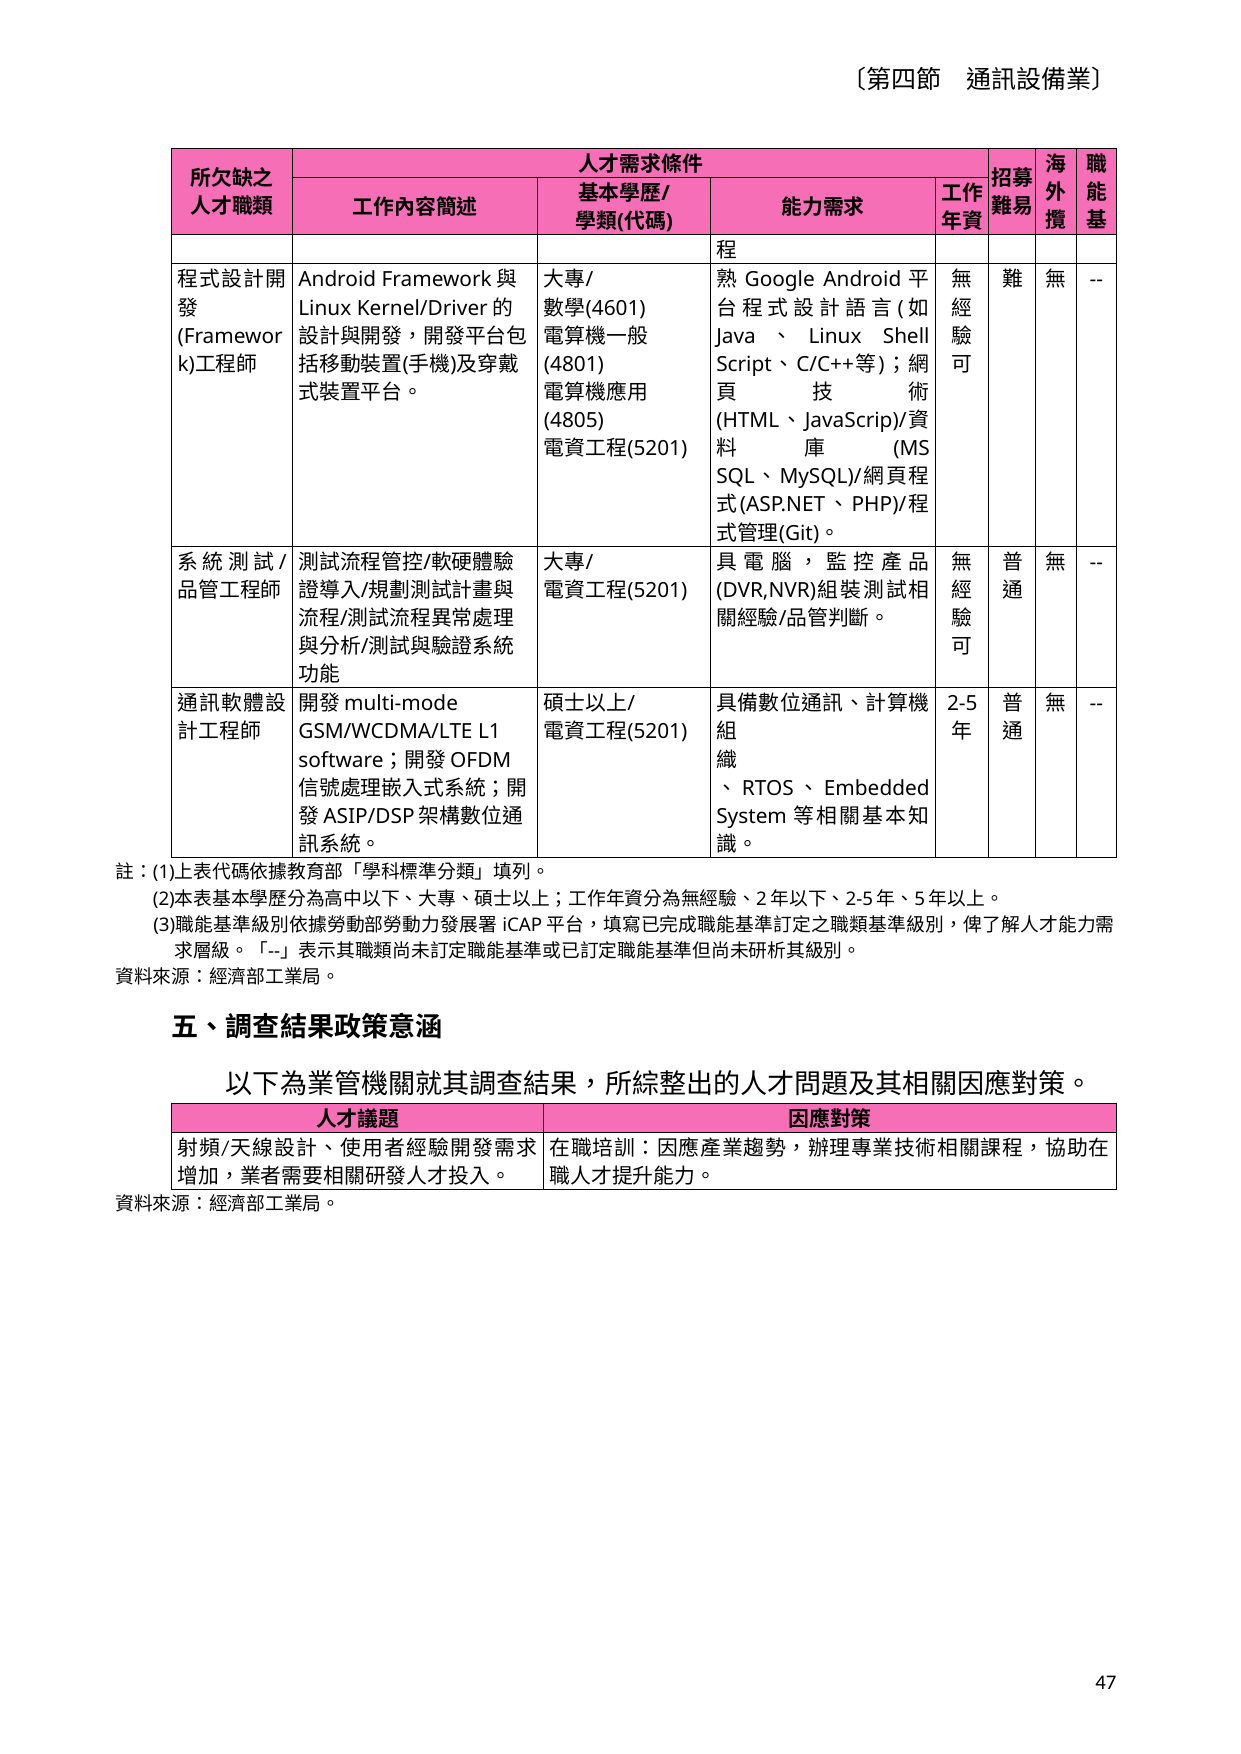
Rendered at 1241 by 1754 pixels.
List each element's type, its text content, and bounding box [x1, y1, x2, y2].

text (2)本表基本學歷分為高中以下、大專、碩士以上；工作年資分為無經驗、2年以下、2-5年、5年以上。 [115, 884, 1116, 910]
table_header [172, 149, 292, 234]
text 資料來源：經濟部工業局。 [115, 962, 1116, 988]
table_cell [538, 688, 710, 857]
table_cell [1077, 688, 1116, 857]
text 註：(1)上表代碼依據教育部「學科標準分類」填列。 [115, 858, 1116, 884]
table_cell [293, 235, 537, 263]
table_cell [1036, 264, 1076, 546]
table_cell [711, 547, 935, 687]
text (3)職能基準級別依據勞動部勞動力發展署iCAP平台，填寫已完成職能基準訂定之職類基準級別，俾了解人才能力需求層級。「--」表示其職類尚未訂定職能基準或已訂定職能基準但尚未研析其級別。 [115, 910, 1116, 962]
text 以下為業管機關就其調查結果，所綜整出的人才問題及其相關因應對策。 [171, 1057, 1116, 1102]
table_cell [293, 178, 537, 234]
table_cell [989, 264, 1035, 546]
text 五、調查結果政策意涵 [171, 999, 1116, 1045]
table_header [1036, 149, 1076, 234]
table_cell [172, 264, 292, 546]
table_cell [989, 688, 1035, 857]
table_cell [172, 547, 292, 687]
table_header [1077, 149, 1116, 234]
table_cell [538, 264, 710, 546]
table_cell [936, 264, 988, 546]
text 資料來源：經濟部工業局。 [115, 1190, 1116, 1216]
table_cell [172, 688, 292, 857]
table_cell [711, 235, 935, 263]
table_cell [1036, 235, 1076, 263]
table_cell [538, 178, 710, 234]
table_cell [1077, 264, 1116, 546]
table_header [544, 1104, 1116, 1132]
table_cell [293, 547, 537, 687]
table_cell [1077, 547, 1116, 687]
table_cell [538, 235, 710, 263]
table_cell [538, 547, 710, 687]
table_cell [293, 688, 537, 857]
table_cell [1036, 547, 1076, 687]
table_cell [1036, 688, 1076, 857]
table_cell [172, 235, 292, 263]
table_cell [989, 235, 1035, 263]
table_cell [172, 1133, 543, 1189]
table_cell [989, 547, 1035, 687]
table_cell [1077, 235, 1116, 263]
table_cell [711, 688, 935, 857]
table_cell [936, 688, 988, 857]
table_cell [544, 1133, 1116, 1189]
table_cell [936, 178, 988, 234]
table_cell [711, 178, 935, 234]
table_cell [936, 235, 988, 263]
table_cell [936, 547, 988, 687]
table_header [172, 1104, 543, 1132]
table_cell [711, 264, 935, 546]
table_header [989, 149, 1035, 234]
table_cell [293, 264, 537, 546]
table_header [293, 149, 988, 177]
